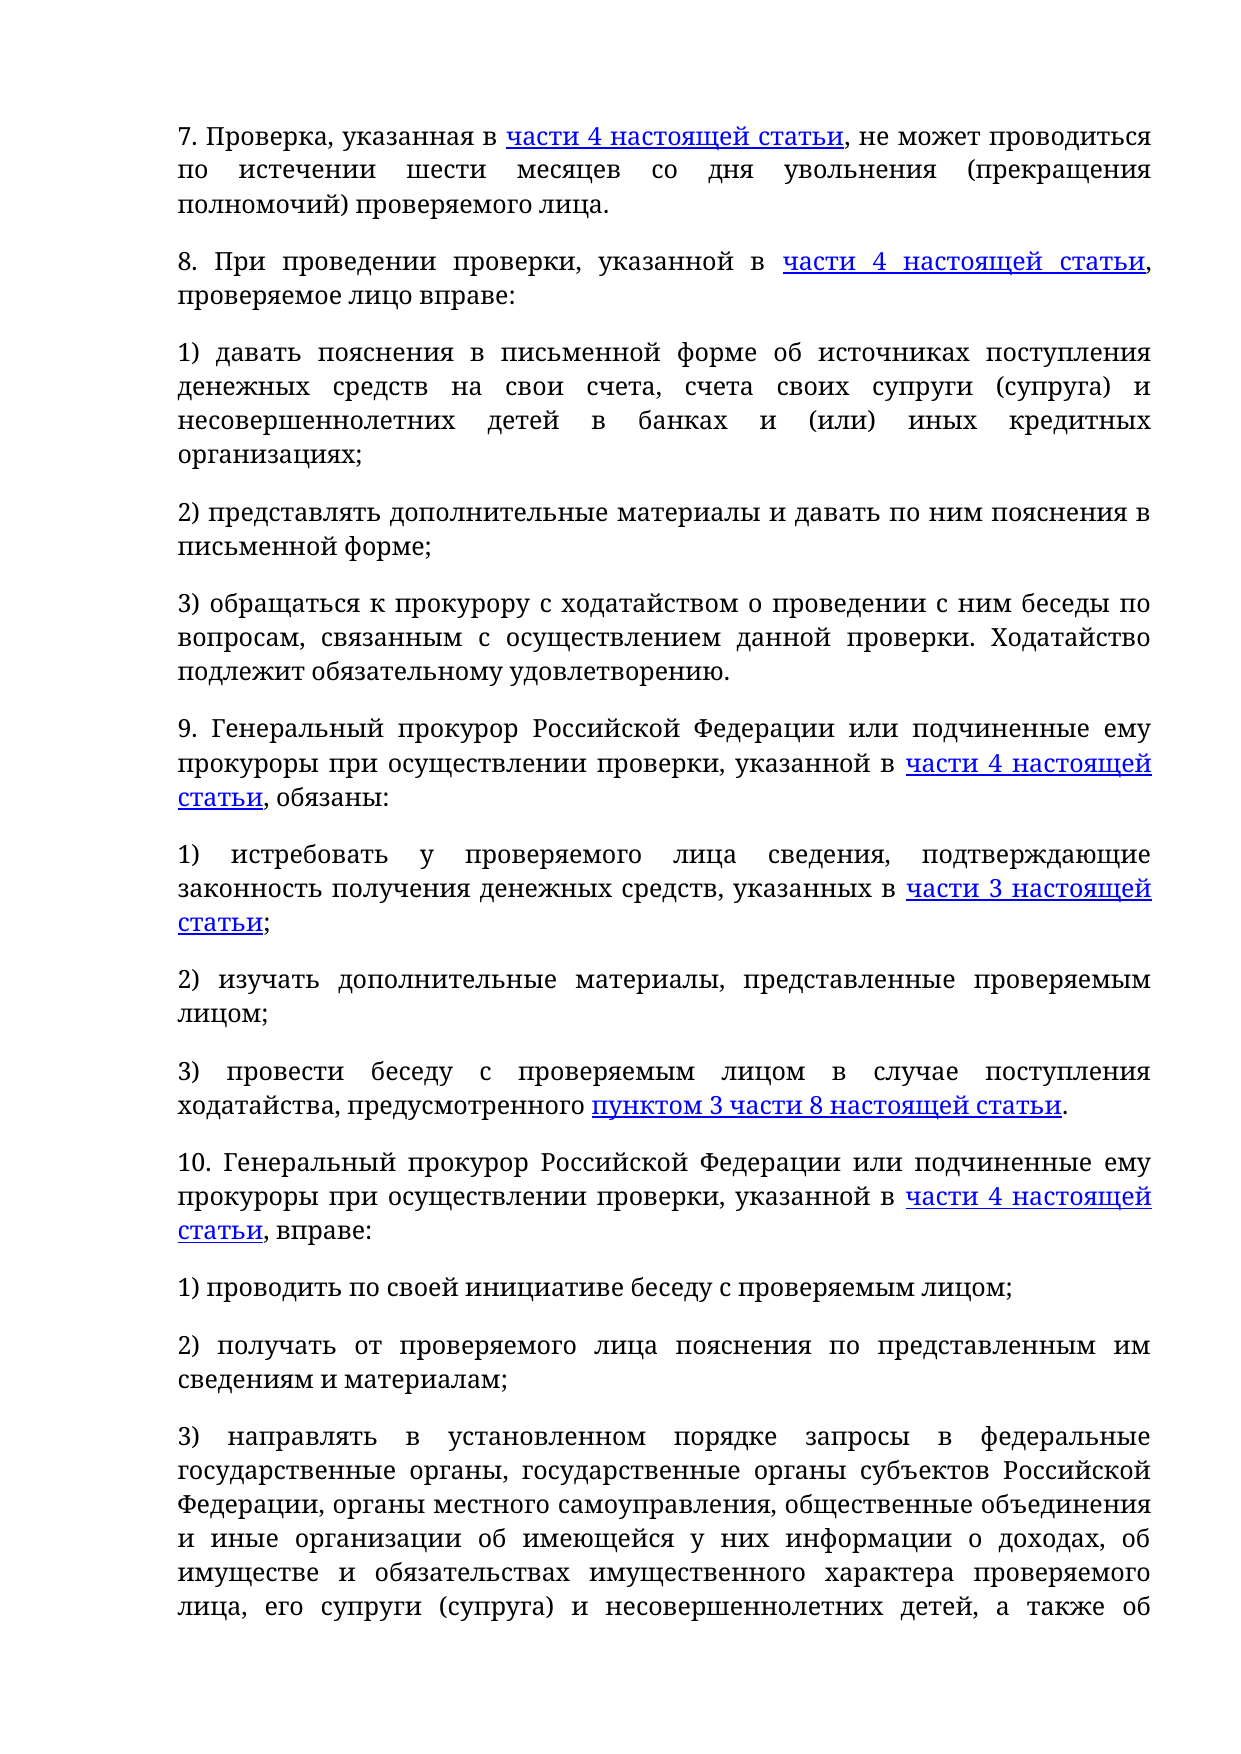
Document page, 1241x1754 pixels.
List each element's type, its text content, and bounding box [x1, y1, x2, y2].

text 2) изучать дополнительные материалы, представленные проверяемым лицом; [177, 962, 1152, 1030]
text 1) давать пояснения в письменной форме об источниках поступления денежных средств на свои счета, счета своих супруги (супруга) и несовершеннолетних детей в банках и (или) иных кредитных организациях; [177, 335, 1152, 471]
text 10. Генеральный прокурор Российской Федерации или подчиненные ему прокуроры при осуществлении проверки, указанной в части 4 настоящей статьи, вправе: [177, 1145, 1152, 1247]
text 1) истребовать у проверяемого лица сведения, подтверждающие законность получения денежных средств, указанных в части 3 настоящей статьи; [177, 837, 1152, 939]
text 3) провести беседу с проверяемым лицом в случае поступления ходатайства, предусмотренного пунктом 3 части 8 настоящей статьи. [177, 1053, 1152, 1121]
text 8. При проведении проверки, указанной в части 4 настоящей статьи, проверяемое лицо вправе: [177, 243, 1152, 312]
text 7. Проверка, указанная в части 4 настоящей статьи, не может проводиться по истечении шести месяцев со дня увольнения (прекращения полномочий) проверяемого лица. [177, 118, 1152, 220]
text 3) обращаться к прокурору с ходатайством о проведении с ним беседы по вопросам, связанным с осуществлением данной проверки. Ходатайство подлежит обязательному удовлетворению. [177, 586, 1152, 688]
text 9. Генеральный прокурор Российской Федерации или подчиненные ему прокуроры при осуществлении проверки, указанной в части 4 настоящей статьи, обязаны: [177, 711, 1152, 813]
text 2) получать от проверяемого лица пояснения по представленным им сведениям и материалам; [177, 1327, 1152, 1396]
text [177, 1419, 1152, 1623]
text 2) представлять дополнительные материалы и давать по ним пояснения в письменной форме; [177, 494, 1152, 562]
text 1) проводить по своей инициативе беседу с проверяемым лицом; [177, 1270, 1152, 1304]
